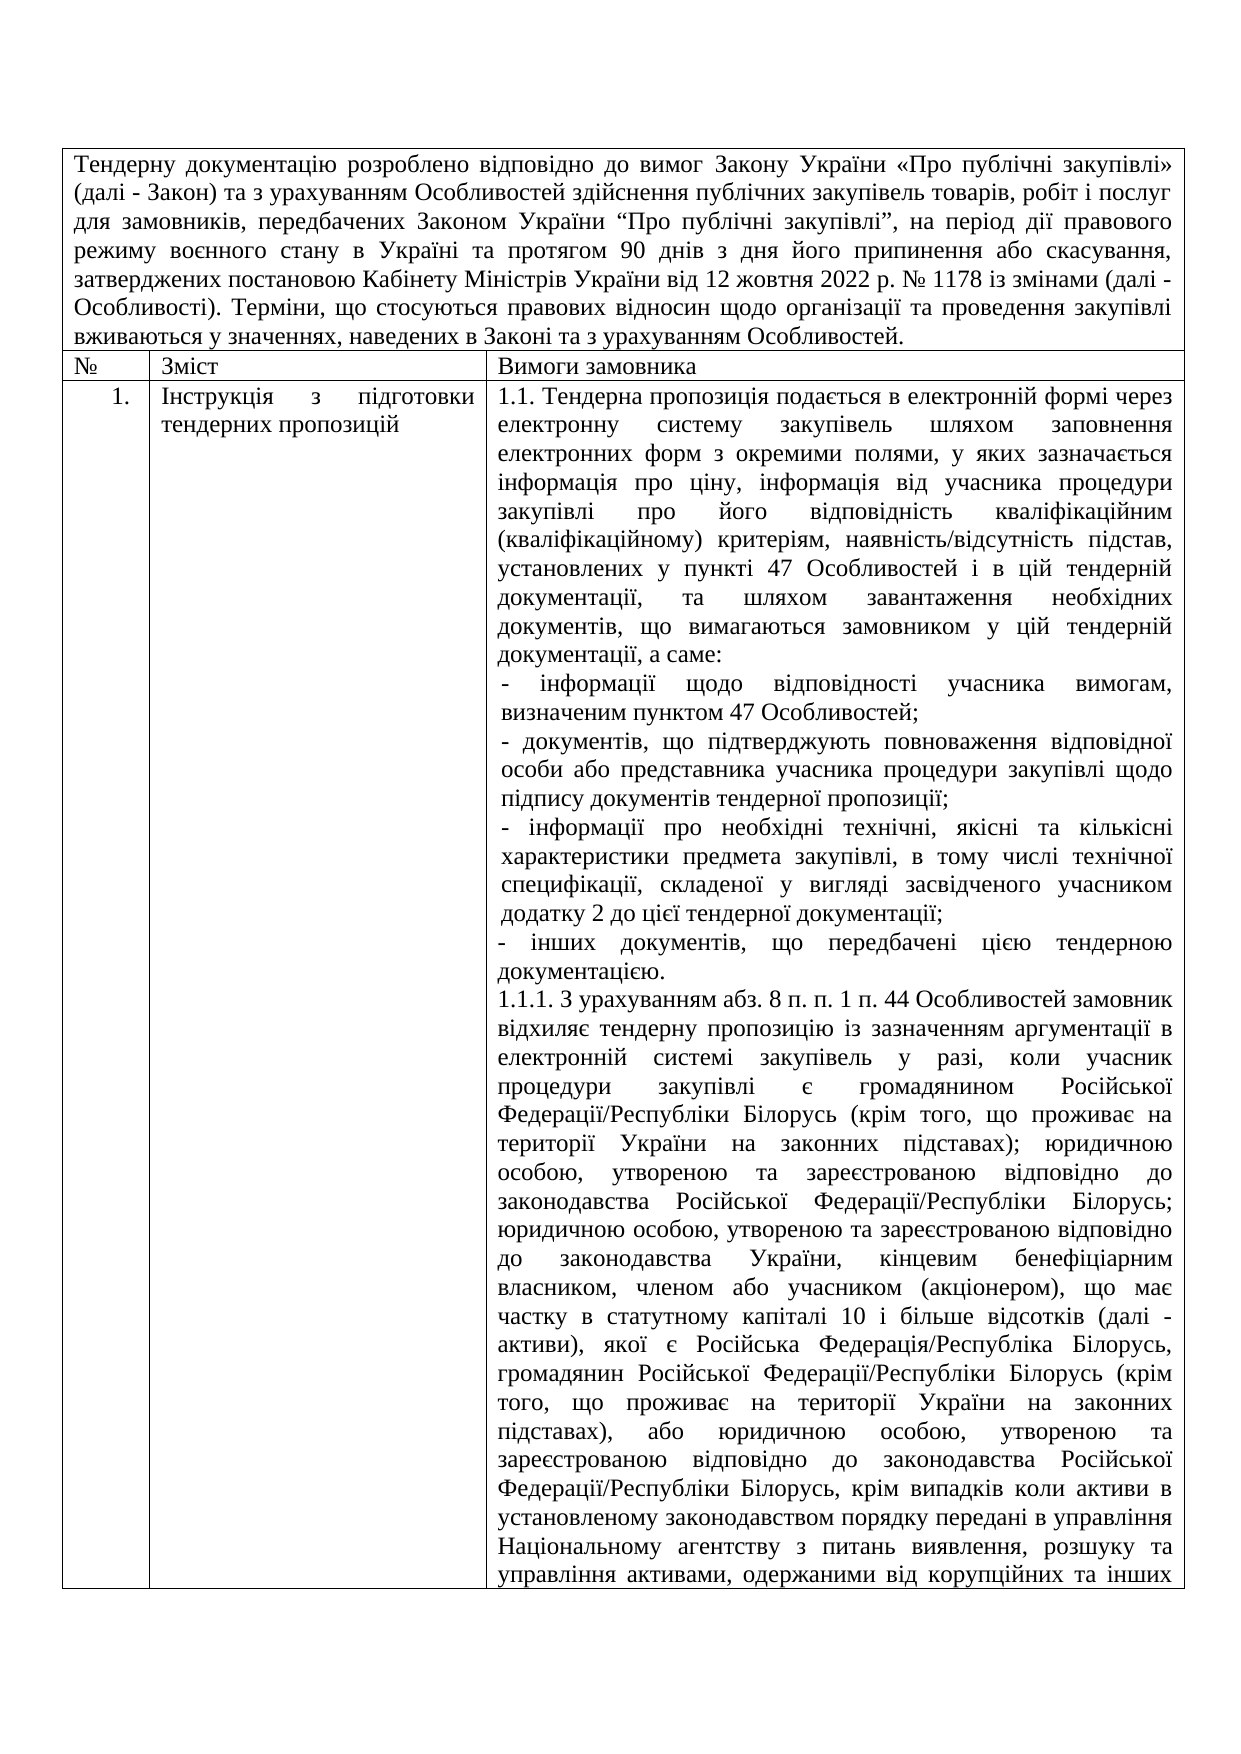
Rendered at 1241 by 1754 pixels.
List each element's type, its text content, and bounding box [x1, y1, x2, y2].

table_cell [150, 381, 486, 1588]
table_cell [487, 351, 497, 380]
table_cell [63, 381, 149, 1588]
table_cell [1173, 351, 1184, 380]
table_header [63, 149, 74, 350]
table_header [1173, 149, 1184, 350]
